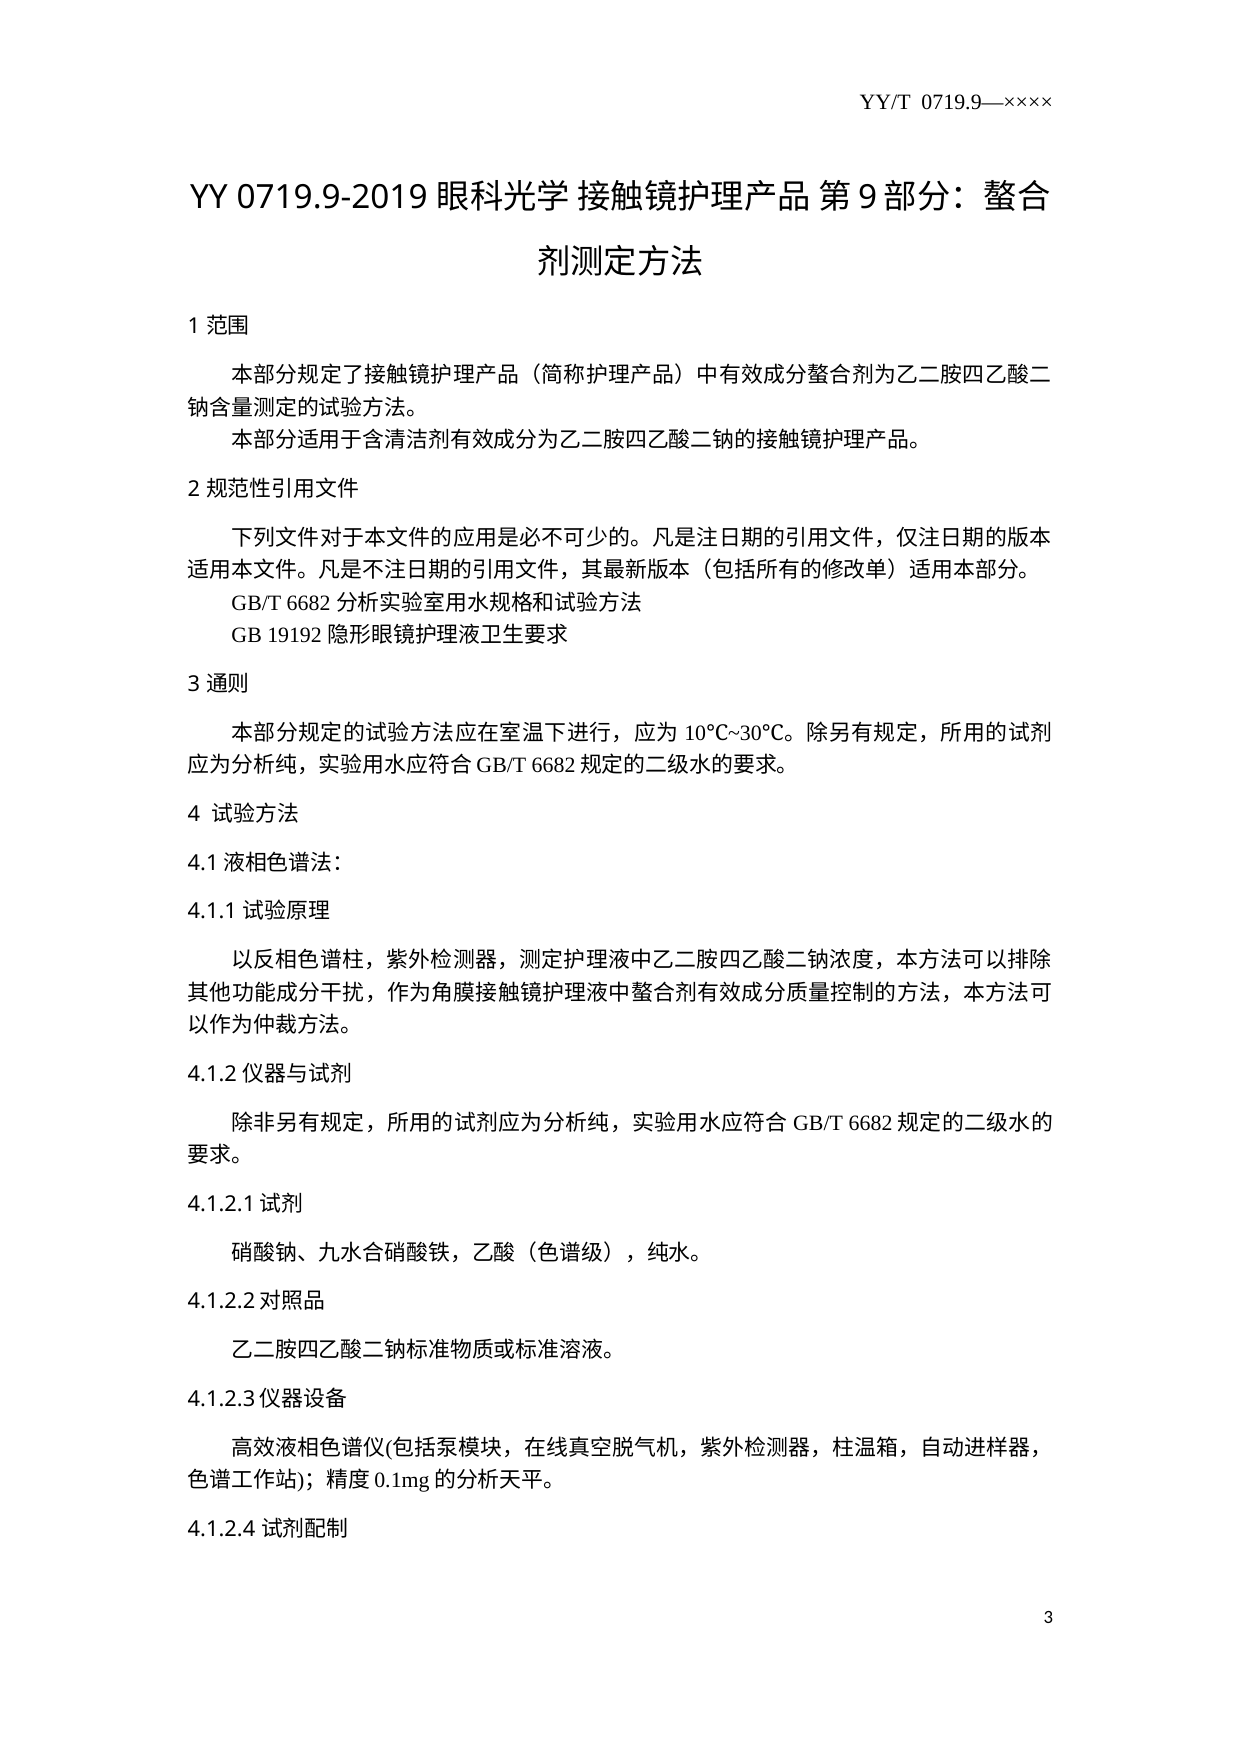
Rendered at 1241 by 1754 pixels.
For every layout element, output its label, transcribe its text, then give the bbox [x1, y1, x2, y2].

text 乙二胺四乙酸二钠标准物质或标准溶液。 [187, 1332, 1053, 1364]
text 本部分规定的试验方法应在室温下进行，应为10℃~30℃。除另有规定，所用的试剂应为分析纯，实验用水应符合GB/T 6682规定的二级水的要求。 [187, 714, 1053, 779]
title 4.1.2.1试剂 [187, 1186, 1053, 1218]
text GB/T 6682 分析实验室用水规格和试验方法 [187, 584, 1053, 617]
title 4.1.1 试验原理 [187, 893, 1053, 926]
title 4 试验方法 [187, 796, 1053, 828]
title 1 范围 [187, 308, 1053, 341]
text 除非另有规定，所用的试剂应为分析纯，实验用水应符合GB/T 6682规定的二级水的要求。 [187, 1104, 1053, 1169]
text 硝酸钠、九水合硝酸铁，乙酸（色谱级），纯水。 [187, 1234, 1053, 1267]
title 4.1.2 仪器与试剂 [187, 1056, 1053, 1088]
title 4.1.2.3仪器设备 [187, 1381, 1053, 1413]
title 2 规范性引用文件 [187, 471, 1053, 503]
title 4.1液相色谱法： [187, 844, 1053, 877]
text YY 0719.9-2019 眼科光学 接触镜护理产品 第9部分：螯合剂测定方法 [187, 162, 1053, 292]
text 本部分规定了接触镜护理产品（简称护理产品）中有效成分螯合剂为乙二胺四乙酸二钠含量测定的试验方法。 [187, 357, 1053, 422]
title 4.1.2.2对照品 [187, 1283, 1053, 1316]
text 以反相色谱柱，紫外检测器，测定护理液中乙二胺四乙酸二钠浓度，本方法可以排除其他功能成分干扰，作为角膜接触镜护理液中螯合剂有效成分质量控制的方法，本方法可以作为仲裁方法。 [187, 942, 1053, 1039]
text 本部分适用于含清洁剂有效成分为乙二胺四乙酸二钠的接触镜护理产品。 [187, 422, 1053, 454]
text 下列文件对于本文件的应用是必不可少的。凡是注日期的引用文件，仅注日期的版本适用本文件。凡是不注日期的引用文件，其最新版本（包括所有的修改单）适用本部分。 [187, 519, 1053, 584]
title 4.1.2.4 试剂配制 [187, 1511, 1053, 1543]
title 3 通则 [187, 666, 1053, 698]
text 高效液相色谱仪(包括泵模块，在线真空脱气机，紫外检测器，柱温箱，自动进样器，色谱工作站)；精度0.1mg的分析天平。 [187, 1429, 1053, 1494]
text GB 19192 隐形眼镜护理液卫生要求 [187, 617, 1053, 649]
